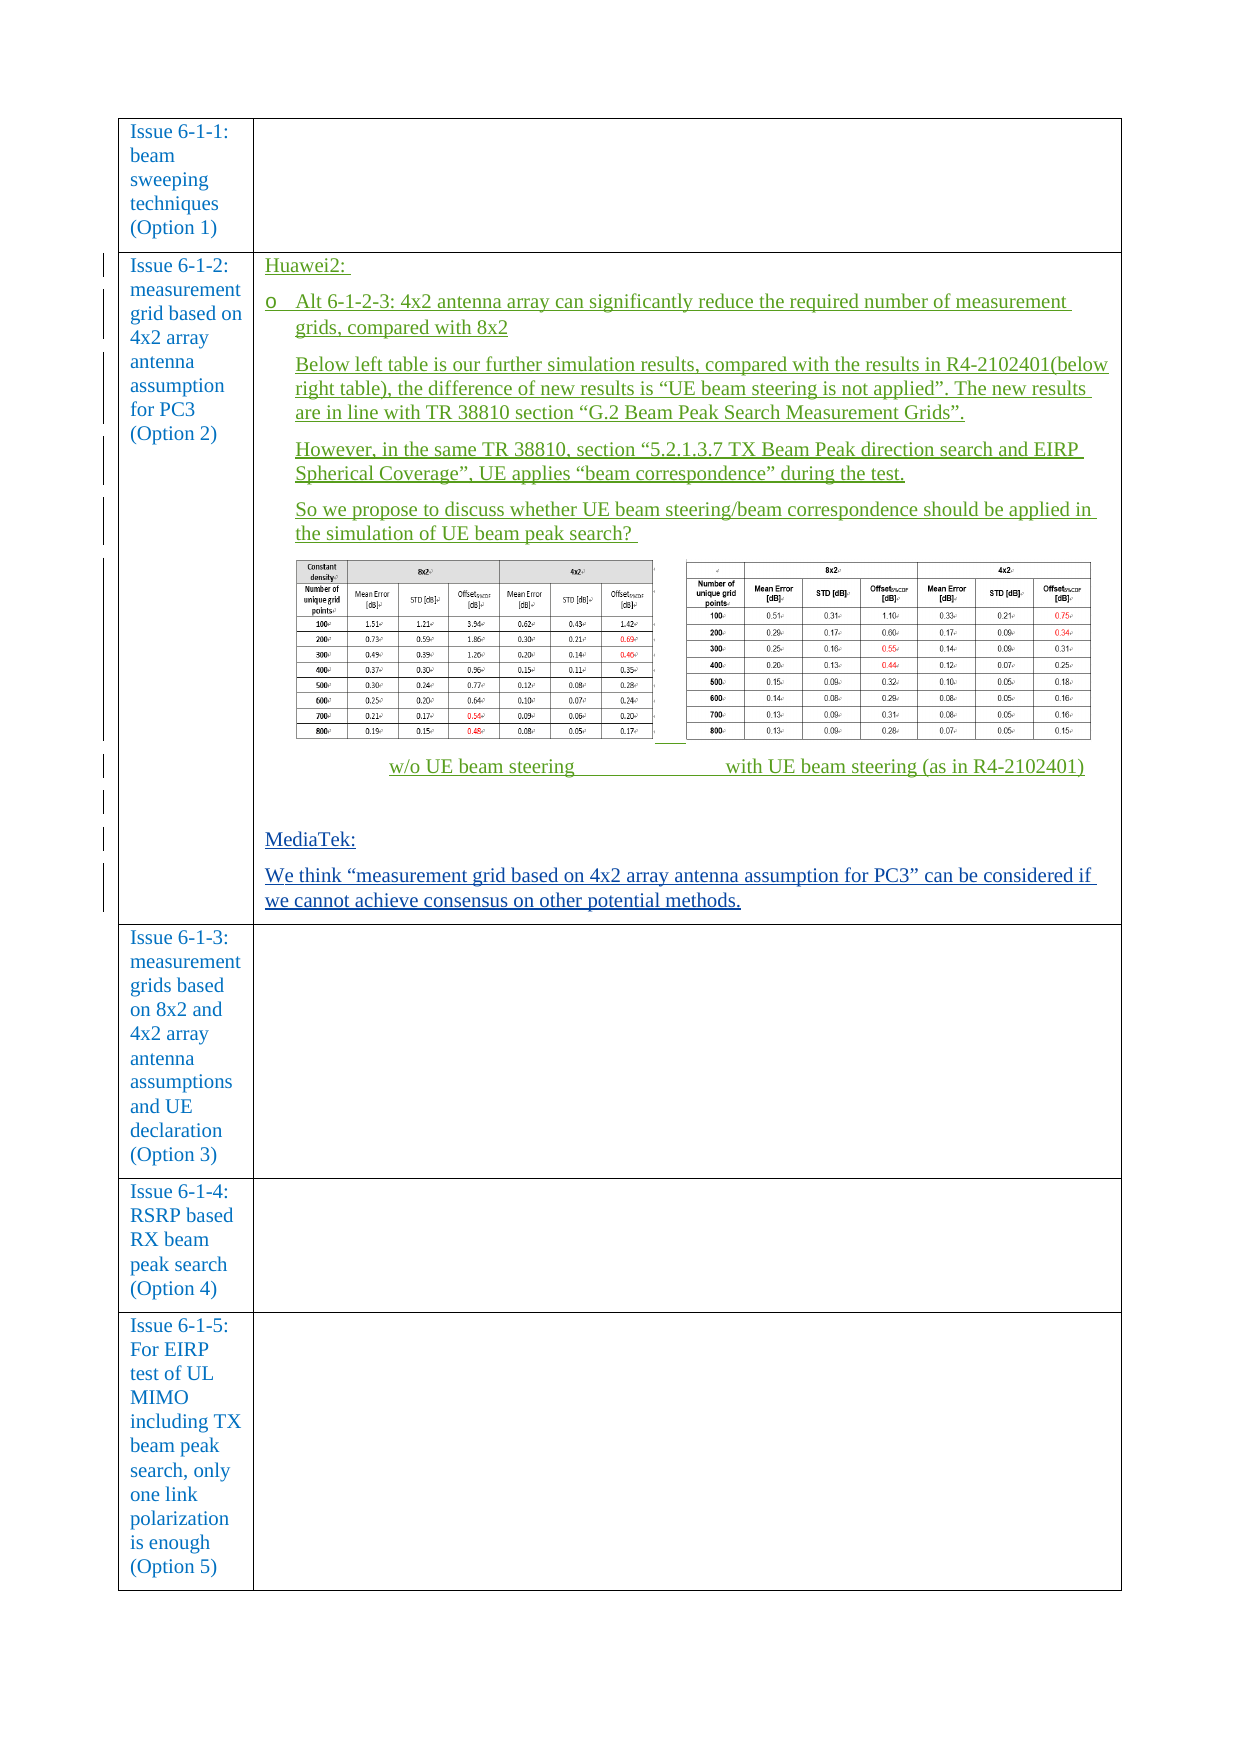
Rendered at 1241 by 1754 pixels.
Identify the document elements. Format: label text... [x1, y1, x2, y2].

table_cell [254, 1313, 1121, 1590]
table_cell Issue 6-1-3: measurement grids based on 8x2 and 4x2 array antenna assumptions and UE declaration (Option 3) [119, 925, 253, 1178]
table_cell [254, 253, 1121, 924]
table_cell Issue 6-1-1: beam sweeping techniques (Option 1) [119, 119, 253, 252]
table_cell Issue 6-1-4: RSRP based RX beam peak search (Option 4) [119, 1179, 253, 1312]
picture [685, 559, 1092, 742]
table_cell [254, 925, 1121, 1178]
table_cell Issue 6-1-5: For EIRP test of UL MIMO including TX beam peak search, only one link polarization is enough (Option 5) [119, 1313, 253, 1590]
picture [295, 557, 655, 742]
table_cell [254, 119, 1121, 252]
table_cell [254, 1179, 1121, 1312]
table_cell Issue 6-1-2: measurement grid based on 4x2 array antenna assumption for PC3 (Option 2) [119, 253, 253, 924]
